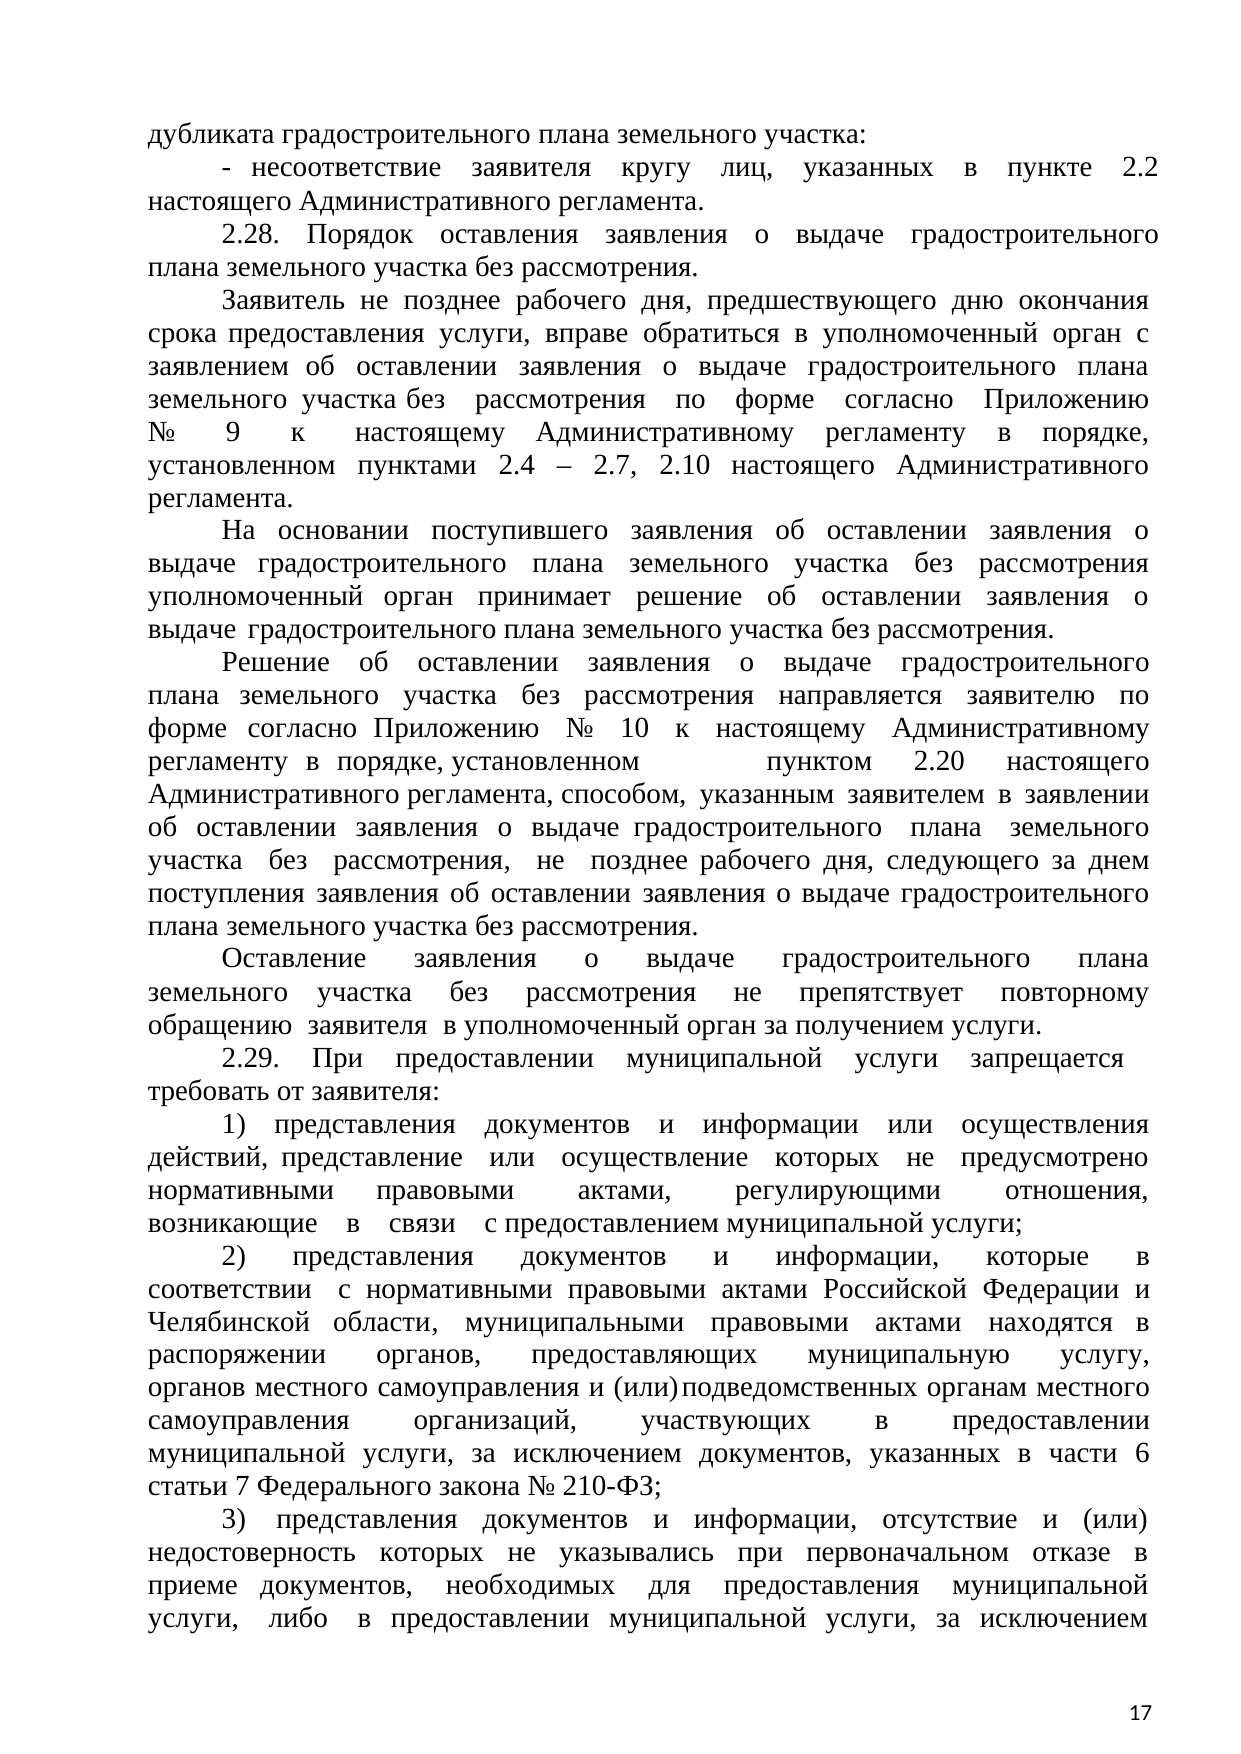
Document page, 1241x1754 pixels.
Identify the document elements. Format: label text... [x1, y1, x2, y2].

text Решение об оставлении заявления о выдаче градостроительного плана земельного участка без рассмотрения направляется заявителю по форме согласно Приложению № 10 к настоящему Административному регламенту в порядке, установленном пунктом 2.20 настоящего Административного регламента, способом, указанным заявителем в заявлении об оставлении заявления о выдаче градостроительного плана земельного участка без рассмотрения, не позднее рабочего дня, следующего за днем поступления заявления об оставлении заявления о выдаче градостроительного плана земельного участка без рассмотрения. [148, 645, 1149, 941]
text Заявитель не позднее рабочего дня, предшествующего дню окончания срока предоставления услуги, вправе обратиться в уполномоченный орган с заявлением об оставлении заявления о выдаче градостроительного плана земельного участка без рассмотрения по форме согласно Приложению № 9 к настоящему Административному регламенту в порядке, установленном пунктами 2.4 – 2.7, 2.10 настоящего Административного регламента. [148, 283, 1149, 513]
text - несоответствие заявителя кругу лиц, указанных в пункте 2.2 настоящего Административного регламента. [148, 150, 1158, 217]
text 1) представления документов и информации или осуществления действий, представление или осуществление которых не предусмотрено нормативными правовыми актами, регулирующими отношения, возникающие в связи с предоставлением муниципальной услуги; [148, 1107, 1149, 1239]
text 2) представления документов и информации, которые в соответствии с нормативными правовыми актами Российской Федерации и Челябинской области, муниципальными правовыми актами находятся в распоряжении органов, предоставляющих муниципальную услугу, органов местного самоуправления и (или)подведомственных органам местного самоуправления организаций, участвующих в предоставлении муниципальной услуги, за исключением документов, указанных в части 6 статьи 7 Федерального закона № 210-ФЗ; [148, 1239, 1150, 1502]
text 2.29. При предоставлении муниципальной услуги запрещается требовать от заявителя: [148, 1041, 1124, 1107]
text Оставление заявления о выдаче градостроительного плана земельного участка без рассмотрения не препятствует повторному обращению заявителя в уполномоченный орган за получением услуги. [148, 941, 1149, 1041]
text На основании поступившего заявления об оставлении заявления о выдаче градостроительного плана земельного участка без рассмотрения уполномоченный орган принимает решение об оставлении заявления о выдаче градостроительного плана земельного участка без рассмотрения. [148, 513, 1149, 645]
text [148, 117, 1159, 150]
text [148, 1502, 1148, 1633]
text 2.28. Порядок оставления заявления о выдаче градостроительного плана земельного участка без рассмотрения. [148, 217, 1159, 283]
